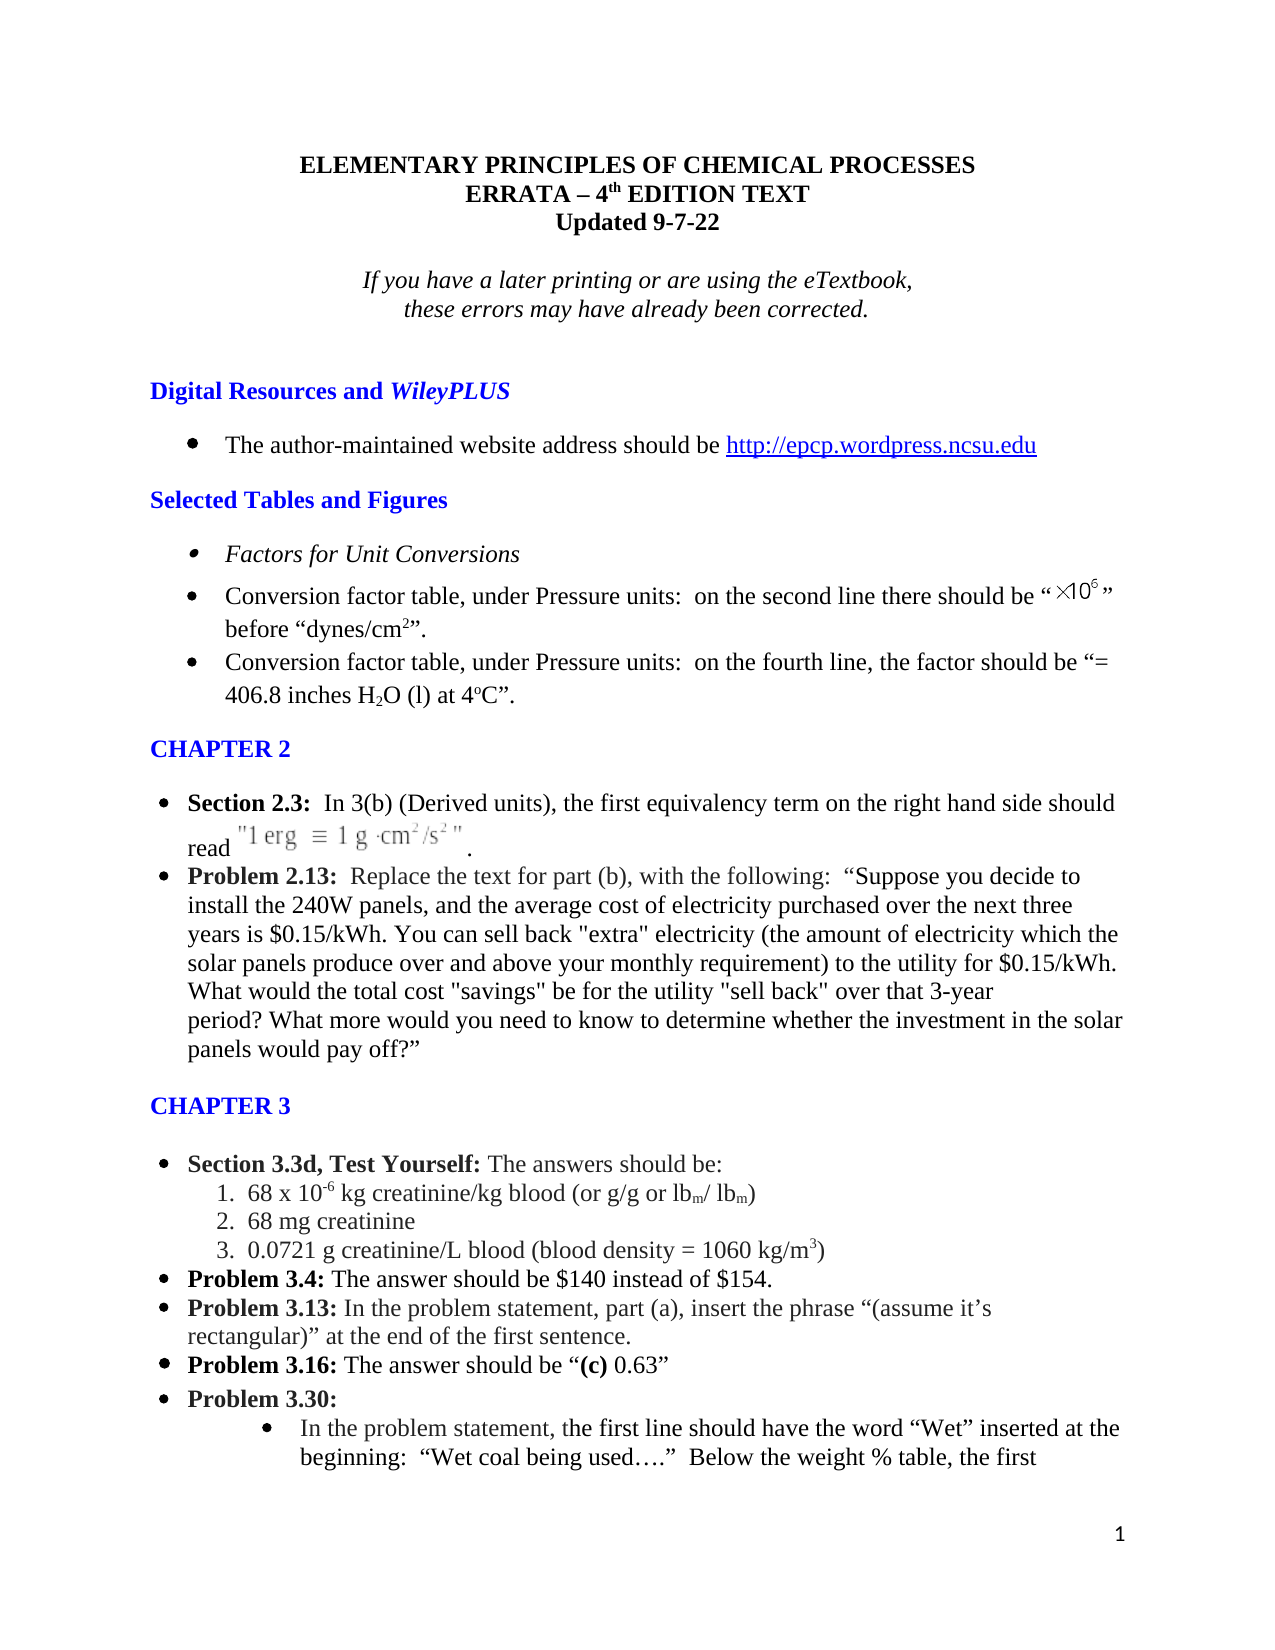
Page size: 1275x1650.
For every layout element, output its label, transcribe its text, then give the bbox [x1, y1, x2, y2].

text Digital Resources and WileyPLUS [150, 376, 1125, 405]
list Factors for Unit Conversions [187, 539, 1125, 568]
list Problem 3.16: The answer should be “(c) 0.63” [159, 1350, 1125, 1380]
text 3. 0.0721 g creatinine/L blood (blood density = 1060 kg/m3) [216, 1235, 1125, 1264]
text Updated 9-7-22 [150, 207, 1125, 236]
text CHAPTER 3 [150, 1091, 1125, 1120]
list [262, 1413, 1125, 1471]
list Problem 3.4: The answer should be $140 instead of $154. [159, 1264, 1125, 1293]
list Problem 2.13: Replace the text for part (b), with the following: “Suppose you decide to install the 240W panels, and the average cost of electricity purchased over the next three years is $0.15/kWh. You can sell back "extra" electricity (the amount of electricity which the solar panels produce over and above your monthly requirement) to the utility for $0.15/kWh. What would the total cost "savings" be for the utility "sell back" over that 3-year period? What more would you need to know to determine whether the investment in the solar panels would pay off?” [159, 861, 1125, 1063]
text 1. 68 x 10-6 kg creatinine/kg blood (or g/g or lbm/ lbm) [216, 1178, 1125, 1206]
list Problem 3.13: In the problem statement, part (a), insert the phrase “(assume it’s rectangular)” at the end of the first sentence. [159, 1293, 1125, 1350]
text ELEMENTARY PRINCIPLES OF CHEMICAL PROCESSES [150, 150, 1125, 179]
list Problem 3.30: [159, 1384, 1125, 1413]
list Conversion factor table, under Pressure units: on the second line there should be “” before “dynes/cm2”. [187, 572, 1125, 643]
text 2. 68 mg creatinine [216, 1206, 1125, 1235]
text Selected Tables and Figures [150, 485, 1125, 514]
text CHAPTER 2 [150, 734, 1125, 763]
list Conversion factor table, under Pressure units: on the fourth line, the factor should be “= 406.8 inches H2O (l) at 4oC”. [187, 647, 1125, 709]
list Section 2.3: In 3(b) (Derived units), the first equivalency term on the right hand side should read . [159, 788, 1125, 861]
text ERRATA – 4th EDITION TEXT [150, 179, 1125, 207]
text these errors may have already been corrected. [150, 294, 1125, 322]
text If you have a later printing or are using the eTextbook, [150, 265, 1125, 294]
list Section 3.3d, Test Yourself: The answers should be: [159, 1149, 1125, 1178]
list The author-maintained website address should be http://epcp.wordpress.ncsu.edu [187, 430, 1125, 460]
